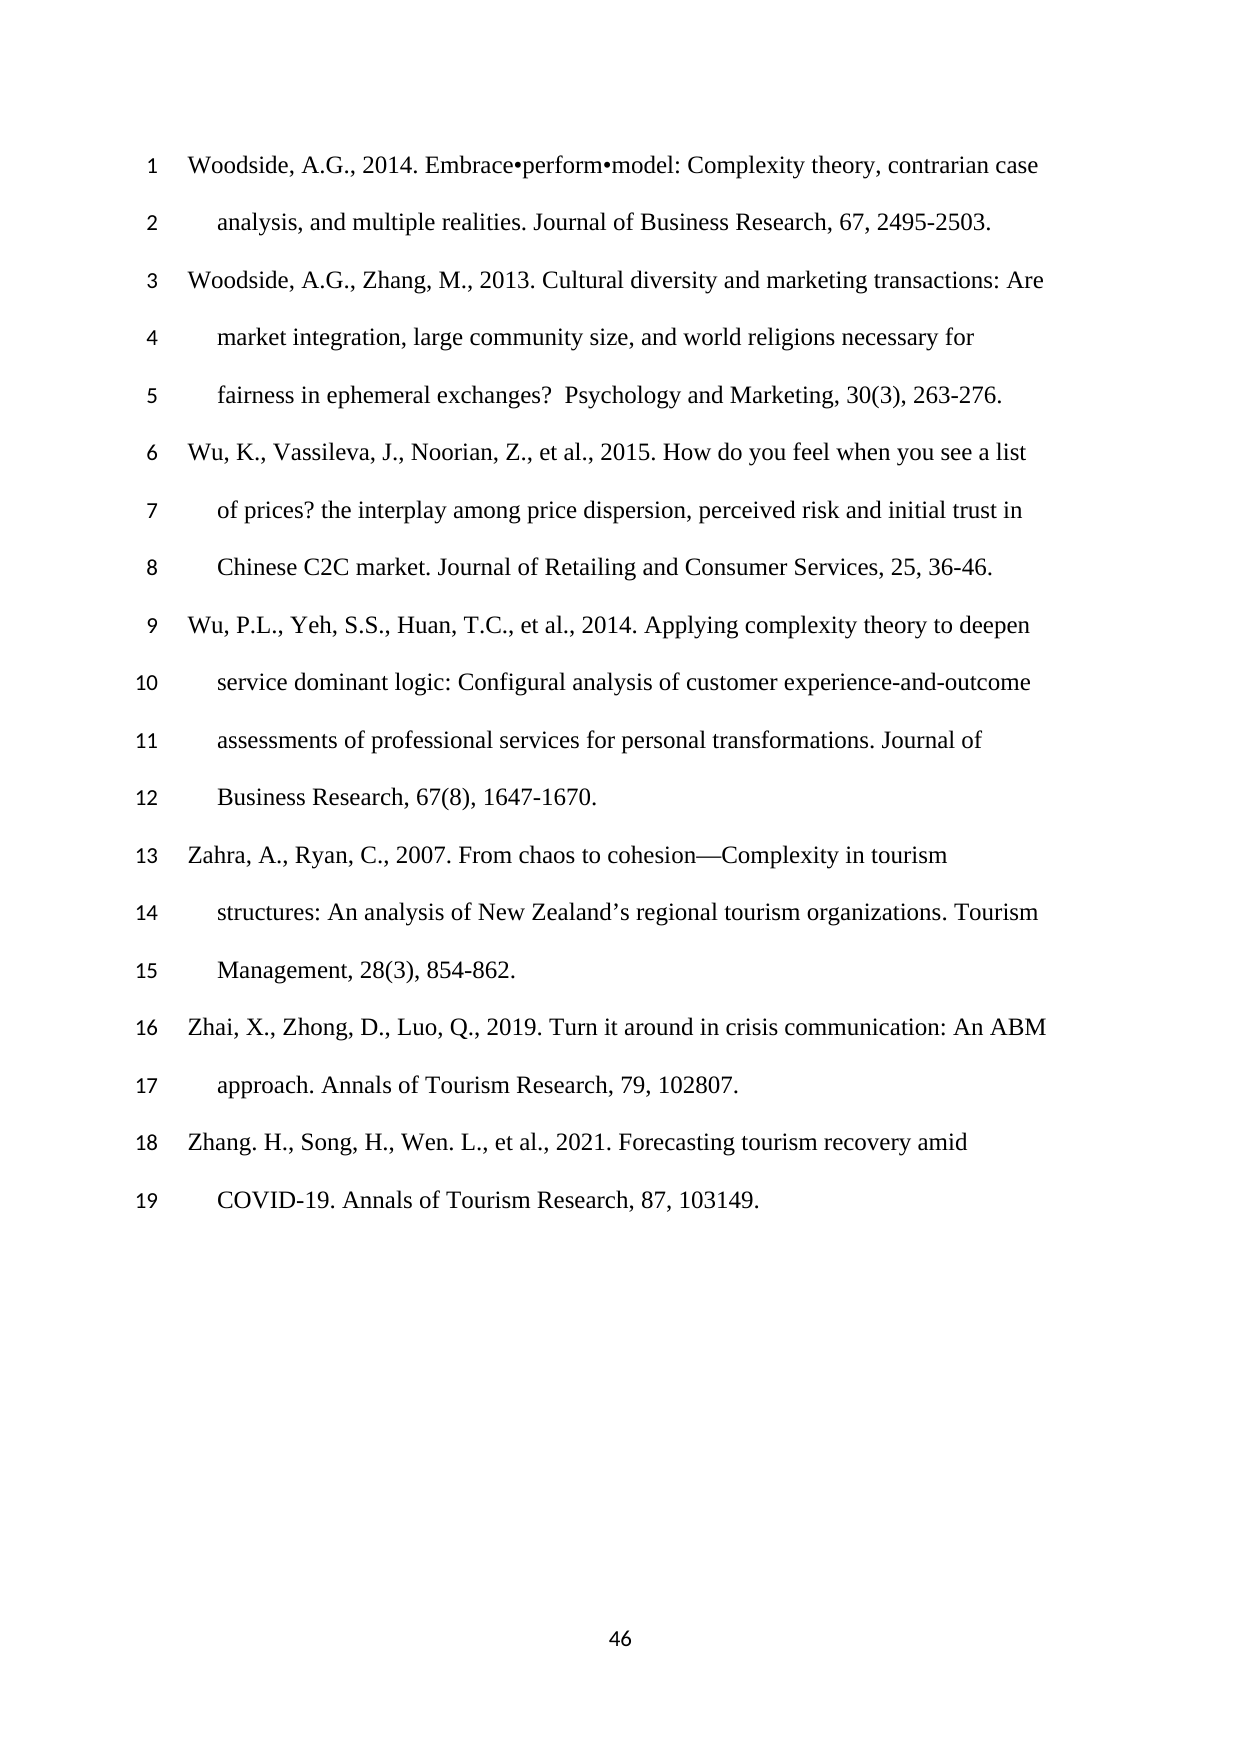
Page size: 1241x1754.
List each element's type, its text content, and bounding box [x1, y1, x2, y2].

text Wu, K., Vassileva, J., Noorian, Z., et al., 2015. How do you feel when you see a list of prices? the interplay among price dispersion, perceived risk and initial trust in Chinese C2C market. Journal of Retailing and Consumer Services, 25, 36-46. [187, 437, 1053, 581]
text Woodside, A.G., 2014. Embrace•perform•model: Complexity theory, contrarian case analysis, and multiple realities. Journal of Business Research, 67, 2495-2503. [187, 150, 1053, 236]
text Wu, P.L., Yeh, S.S., Huan, T.C., et al., 2014. Applying complexity theory to deepen service dominant logic: Configural analysis of customer experience-and-outcome assessments of professional services for personal transformations. Journal of Business Research, 67(8), 1647-1670. [187, 610, 1053, 811]
text Woodside, A.G., Zhang, M., 2013. Cultural diversity and marketing transactions: Are market integration, large community size, and world religions necessary for fairness in ephemeral exchanges? Psychology and Marketing, 30(3), 263-276. [187, 265, 1053, 409]
text Zhai, X., Zhong, D., Luo, Q., 2019. Turn it around in crisis communication: An ABM approach. Annals of Tourism Research, 79, 102807. [187, 1012, 1053, 1099]
text Zahra, A., Ryan, C., 2007. From chaos to cohesion—Complexity in tourism structures: An analysis of New Zealand’s regional tourism organizations. Tourism Management, 28(3), 854-862. [187, 840, 1053, 984]
text Zhang. H., Song, H., Wen. L., et al., 2021. Forecasting tourism recovery amid COVID-19. Annals of Tourism Research, 87, 103149. [187, 1127, 1053, 1214]
